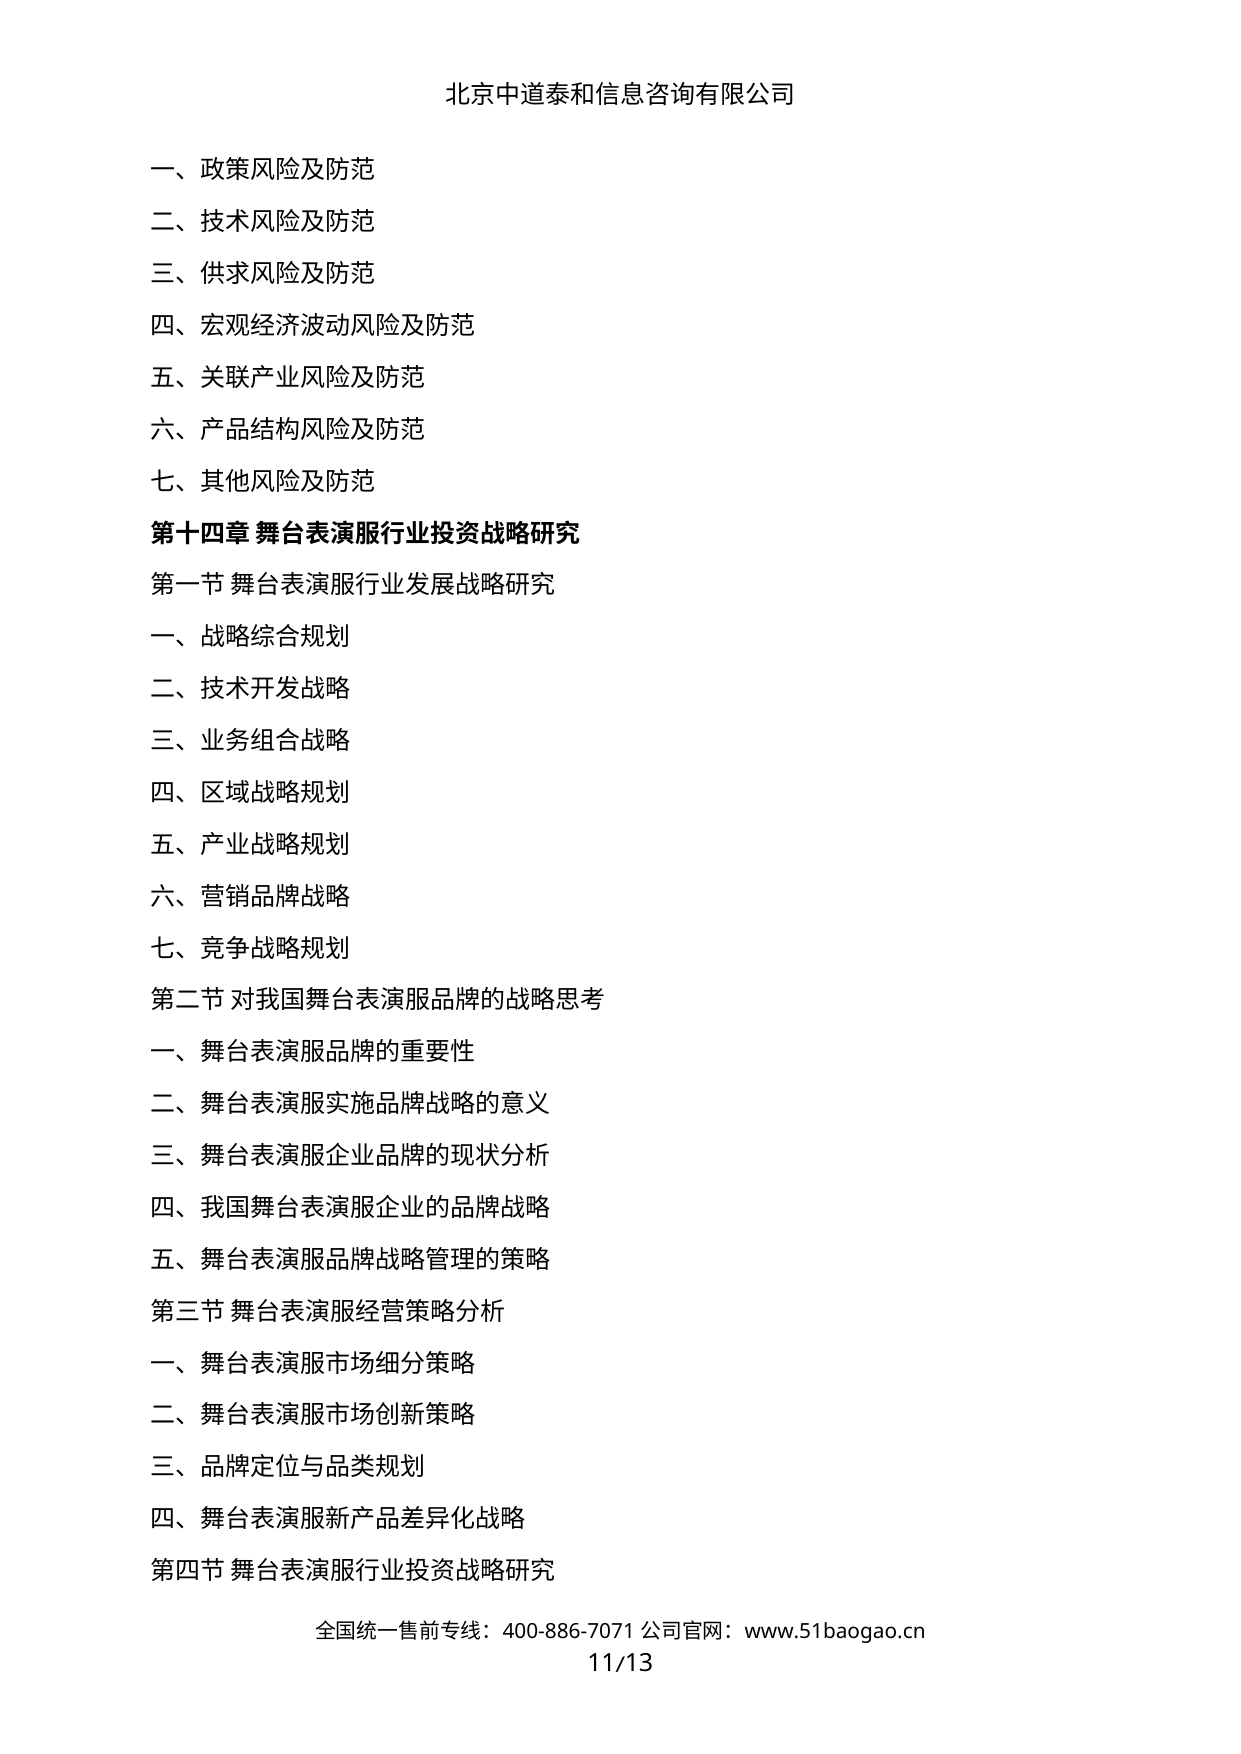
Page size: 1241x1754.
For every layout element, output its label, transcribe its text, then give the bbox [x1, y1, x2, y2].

text 二、舞台表演服市场创新策略 [150, 1395, 1090, 1431]
text 四、宏观经济波动风险及防范 [150, 306, 1090, 342]
text 五、产业战略规划 [150, 824, 1090, 861]
text 第一节 舞台表演服行业发展战略研究 [150, 565, 1090, 601]
text 四、区域战略规划 [150, 772, 1090, 809]
text 三、供求风险及防范 [150, 254, 1090, 290]
text 第四节 舞台表演服行业投资战略研究 [150, 1551, 1090, 1587]
text 四、舞台表演服新产品差异化战略 [150, 1499, 1090, 1535]
text 三、舞台表演服企业品牌的现状分析 [150, 1136, 1090, 1172]
text 七、竞争战略规划 [150, 928, 1090, 964]
text 五、关联产业风险及防范 [150, 357, 1090, 394]
text 五、舞台表演服品牌战略管理的策略 [150, 1239, 1090, 1276]
text 一、舞台表演服市场细分策略 [150, 1343, 1090, 1379]
text 第三节 舞台表演服经营策略分析 [150, 1291, 1090, 1327]
text 二、舞台表演服实施品牌战略的意义 [150, 1084, 1090, 1120]
text 第二节 对我国舞台表演服品牌的战略思考 [150, 980, 1090, 1016]
text 一、战略综合规划 [150, 617, 1090, 653]
text 二、技术开发战略 [150, 669, 1090, 705]
text 一、舞台表演服品牌的重要性 [150, 1032, 1090, 1068]
text 三、品牌定位与品类规划 [150, 1447, 1090, 1483]
text 二、技术风险及防范 [150, 202, 1090, 238]
text 三、业务组合战略 [150, 721, 1090, 757]
text 七、其他风险及防范 [150, 461, 1090, 497]
text 六、产品结构风险及防范 [150, 409, 1090, 446]
text 六、营销品牌战略 [150, 876, 1090, 912]
text 第十四章 舞台表演服行业投资战略研究 [150, 513, 1090, 549]
text 四、我国舞台表演服企业的品牌战略 [150, 1187, 1090, 1224]
text 一、政策风险及防范 [150, 150, 1090, 186]
